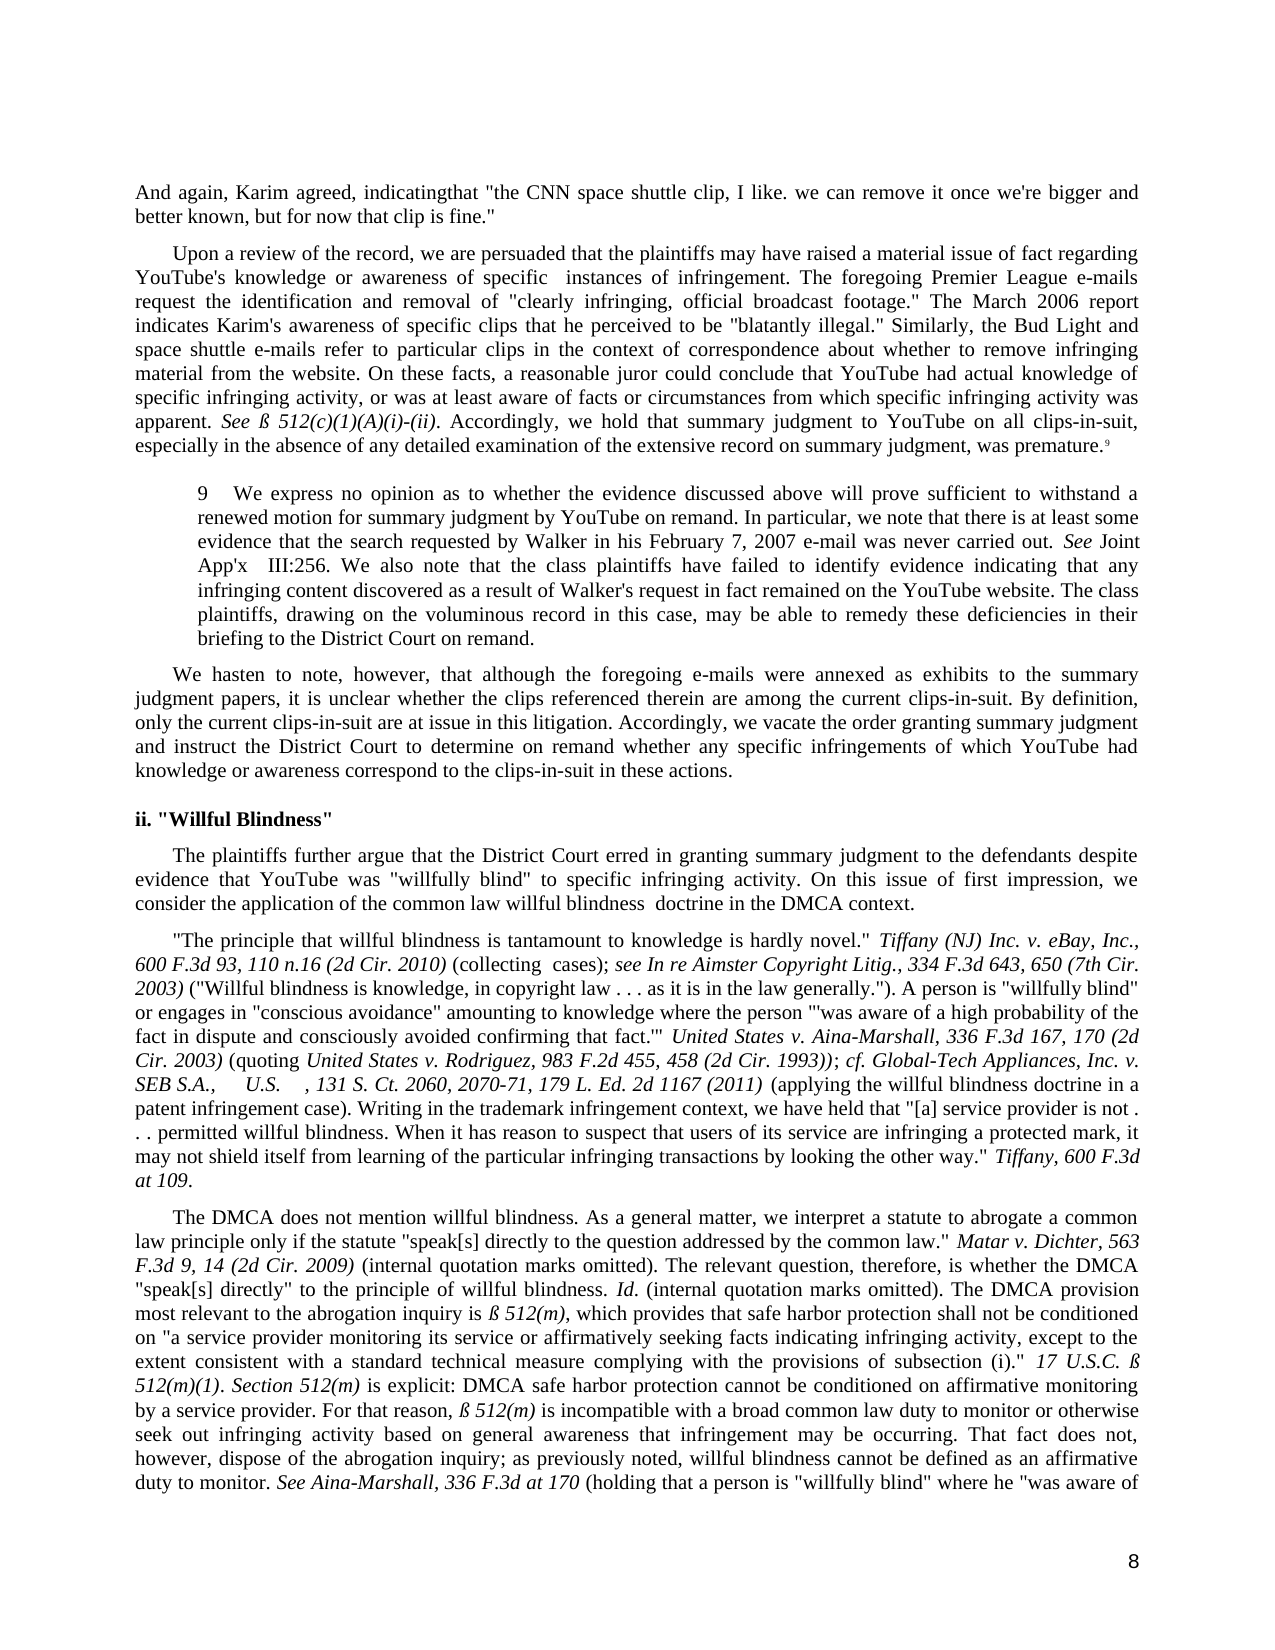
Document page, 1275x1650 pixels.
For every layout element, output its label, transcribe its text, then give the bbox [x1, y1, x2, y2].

text The plaintiffs further argue that the District Court erred in granting summary judgment to the defendants despite evidence that YouTube was "willfully blind" to specific infringing activity. On this issue of first impression, we consider the application of the common law willful blindness doctrine in the DMCA context. [135, 843, 1140, 915]
text ii. "Willful Blindness" [135, 807, 1140, 831]
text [135, 1205, 1140, 1494]
text Upon a review of the record, we are persuaded that the plaintiffs may have raised a material issue of fact regarding YouTube's knowledge or awareness of specific instances of infringement. The foregoing Premier League e-mails request the identification and removal of "clearly infringing, official broadcast footage." The March 2006 report indicates Karim's awareness of specific clips that he perceived to be "blatantly illegal." Similarly, the Bud Light and space shuttle e-mails refer to particular clips in the context of correspondence about whether to remove infringing material from the website. On these facts, a reasonable juror could conclude that YouTube had actual knowledge of specific infringing activity, or was at least aware of facts or circumstances from which specific infringing activity was apparent. See ß 512(c)(1)(A)(i)-(ii). Accordingly, we hold that summary judgment to YouTube on all clips-in-suit, especially in the absence of any detailed examination of the extensive record on summary judgment, was premature.9 [135, 241, 1140, 457]
text "The principle that willful blindness is tantamount to knowledge is hardly novel." Tiffany (NJ) Inc. v. eBay, Inc., 600 F.3d 93, 110 n.16 (2d Cir. 2010) (collecting cases); see In re Aimster Copyright Litig., 334 F.3d 643, 650 (7th Cir. 2003) ("Willful blindness is knowledge, in copyright law . . . as it is in the law generally."). A person is "willfully blind" or engages in "conscious avoidance" amounting to knowledge where the person "'was aware of a high probability of the fact in dispute and consciously avoided confirming that fact.'" United States v. Aina-Marshall, 336 F.3d 167, 170 (2d Cir. 2003) (quoting United States v. Rodriguez, 983 F.2d 455, 458 (2d Cir. 1993)); cf. Global-Tech Appliances, Inc. v. SEB S.A., U.S. , 131 S. Ct. 2060, 2070-71, 179 L. Ed. 2d 1167 (2011) (applying the willful blindness doctrine in a patent infringement case). Writing in the trademark infringement context, we have held that "[a] service provider is not . . . permitted willful blindness. When it has reason to suspect that users of its service are infringing a protected mark, it may not shield itself from learning of the particular infringing transactions by looking the other way." Tiffany, 600 F.3d at 109. [135, 928, 1140, 1192]
text We hasten to note, however, that although the foregoing e-mails were annexed as exhibits to the summary judgment papers, it is unclear whether the clips referenced therein are among the current clips-in-suit. By definition, only the current clips-in-suit are at issue in this litigation. Accordingly, we vacate the order granting summary judgment and instruct the District Court to determine on remand whether any specific infringements of which YouTube had knowledge or awareness correspond to the clips-in-suit in these actions. [135, 662, 1140, 782]
text And again, Karim agreed, indicatingthat "the CNN space shuttle clip, I like. we can remove it once we're bigger and better known, but for now that clip is fine." [135, 180, 1140, 228]
text 9 We express no opinion as to whether the evidence discussed above will prove sufficient to withstand a renewed motion for summary judgment by YouTube on remand. In particular, we note that there is at least some evidence that the search requested by Walker in his February 7, 2007 e-mail was never carried out. See Joint App'x III:256. We also note that the class plaintiffs have failed to identify evidence indicating that any infringing content discovered as a result of Walker's request in fact remained on the YouTube website. The class plaintiffs, drawing on the voluminous record in this case, may be able to remedy these deficiencies in their briefing to the District Court on remand. [197, 481, 1140, 650]
